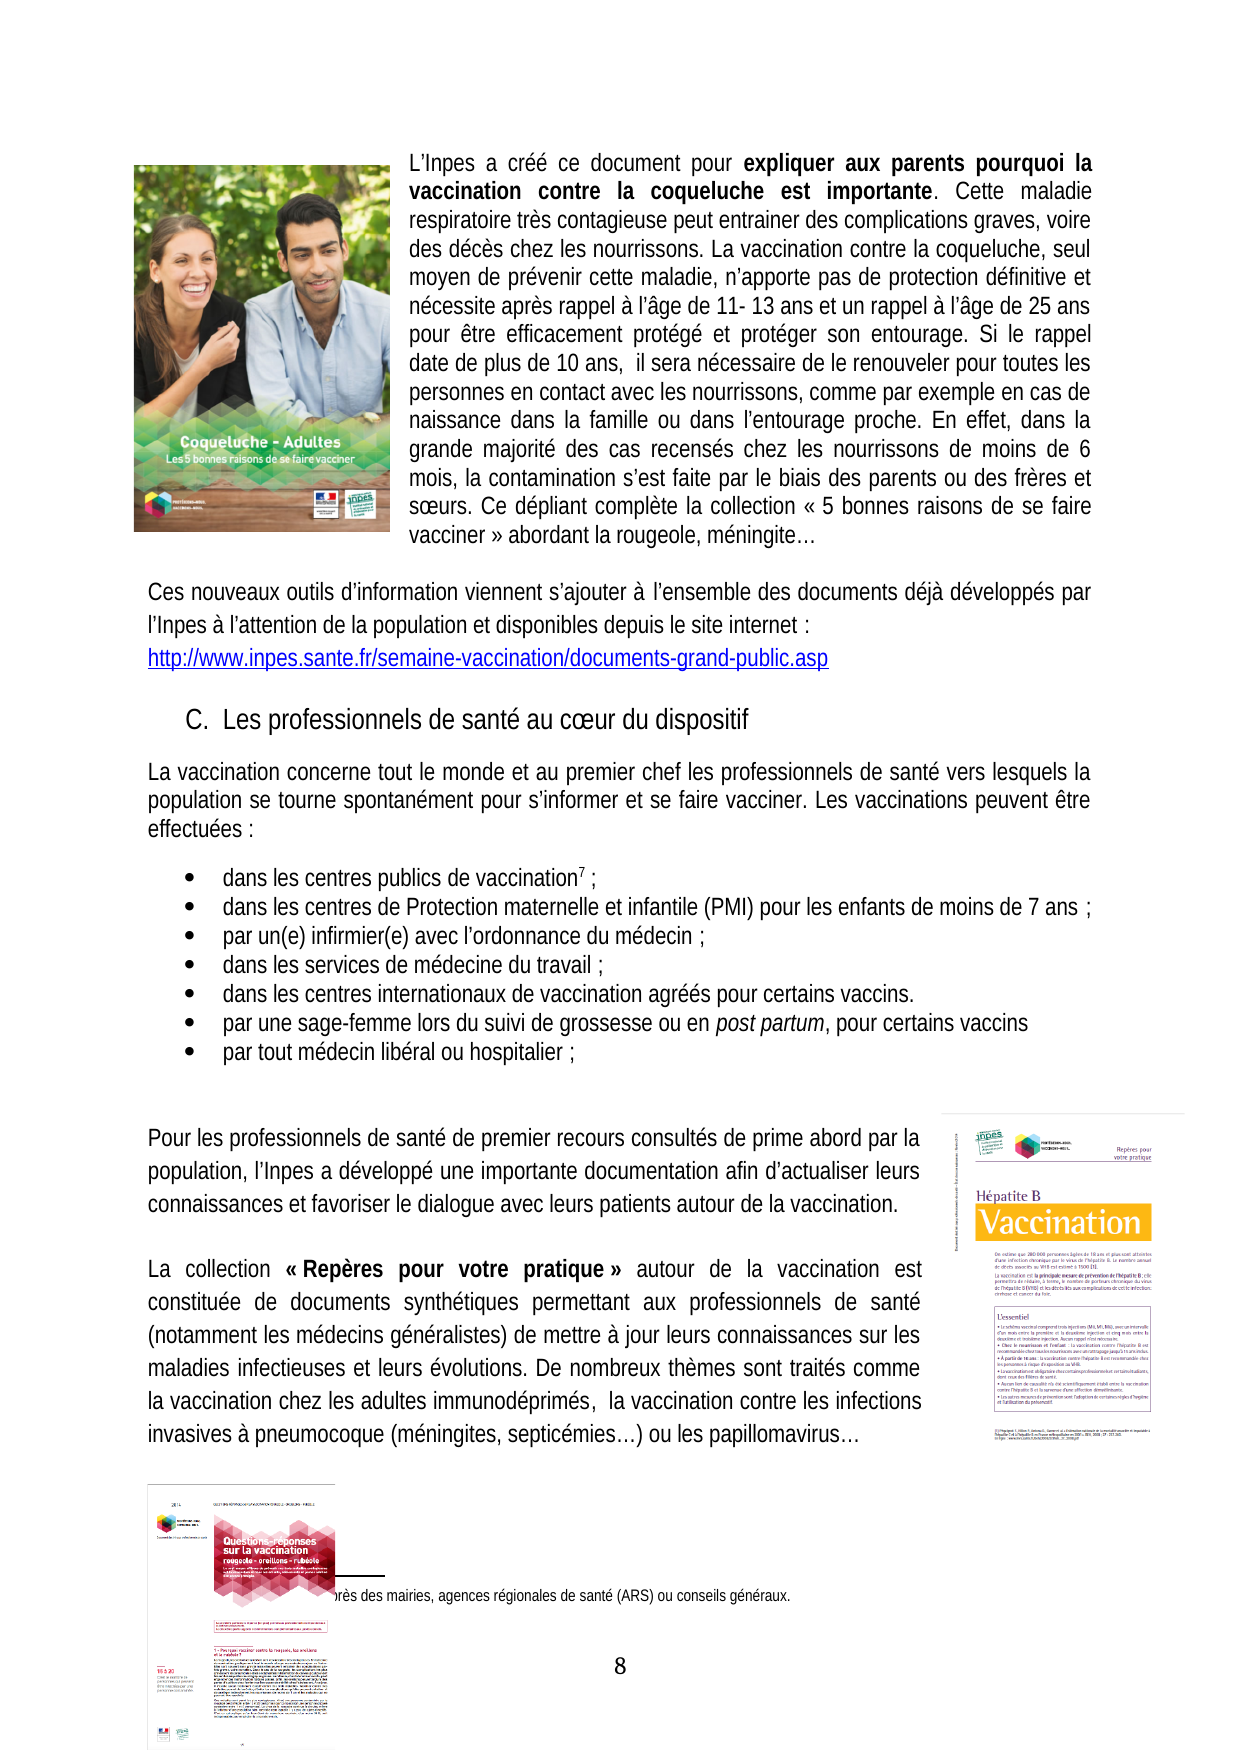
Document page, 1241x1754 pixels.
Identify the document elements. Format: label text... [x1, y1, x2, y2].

list Ces nouveaux outils d’information viennent s’ajouter à l’ensemble des documents déjà développés par l’Inpes à l’attention de la population et disponibles depuis le site internet : [148, 577, 1093, 639]
picture [147, 1484, 336, 1750]
list L’Inpes a créé ce document pour expliquer aux parents pourquoi la vaccination contre la coqueluche est importante. Cette maladie respiratoire très contagieuse peut entrainer des complications graves, voire des décès chez les nourrissons. La vaccination contre la coqueluche, seul moyen de prévenir cette maladie, n’apporte pas de protection définitive et nécessite après rappel à l’âge de 11- 13 ans et un rappel à l’âge de 25 ans pour être efficacement protégé et protéger son entourage. Si le rappel date de plus de 10 ans, il sera nécessaire de le renouveler pour toutes les personnes en contact avec les nourrissons, comme par exemple en cas de naissance dans la famille ou dans l’entourage proche. En effet, dans la grande majorité des cas recensés chez les nourrissons de moins de 6 mois, la contamination s’est faite par le biais des parents ou des frères et sœurs. Ce dépliant complète la collection « 5 bonnes raisons de se faire vacciner » abordant la rougeole, méningite… [148, 148, 1093, 549]
list Pour les professionnels de santé de premier recours consultés de prime abord par la population, l’Inpes a développé une importante documentation afin d’actualiser leurs connaissances et favoriser le dialogue avec leurs patients autour de la vaccination. [148, 1123, 941, 1217]
picture [941, 1113, 1185, 1460]
list dans les centres publics de vaccination ; [185, 863, 1093, 892]
list par un(e) infirmier(e) avec l’ordonnance du médecin ; [185, 921, 1093, 950]
list par une sage-femme lors du suivi de grossesse ou en post partum, pour certains vaccins [185, 1008, 1093, 1037]
text La vaccination concerne tout le monde et au premier chef les professionnels de santé vers lesquels la population se tourne spontanément pour s’informer et se faire vacciner. Les vaccinations peuvent être effectuées : [148, 757, 1093, 843]
list par tout médecin libéral ou hospitalier ; [185, 1037, 1093, 1065]
list dans les centres de Protection maternelle et infantile (PMI) pour les enfants de moins de 7 ans ; [185, 892, 1093, 921]
list dans les centres internationaux de vaccination agréés pour certains vaccins. [185, 979, 1093, 1008]
list La collection « Repères pour votre pratique » autour de la vaccination est constituée de documents synthétiques permettant aux professionnels de santé (notamment les médecins généralistes) de mettre à jour leurs connaissances sur les maladies infectieuses et leurs évolutions. De nombreux thèmes sont traités comme la vaccination chez les adultes immunodéprimés, la vaccination contre les infections invasives à pneumocoque (méningites, septicémies…) ou les papillomavirus… [148, 1254, 941, 1448]
list dans les services de médecine du travail ; [185, 950, 1093, 979]
list http://www.inpes.sante.fr/semaine-vaccination/documents-grand-public.asp [148, 643, 1093, 672]
picture [133, 165, 390, 532]
list Les professionnels de santé au cœur du dispositif [185, 702, 1093, 736]
